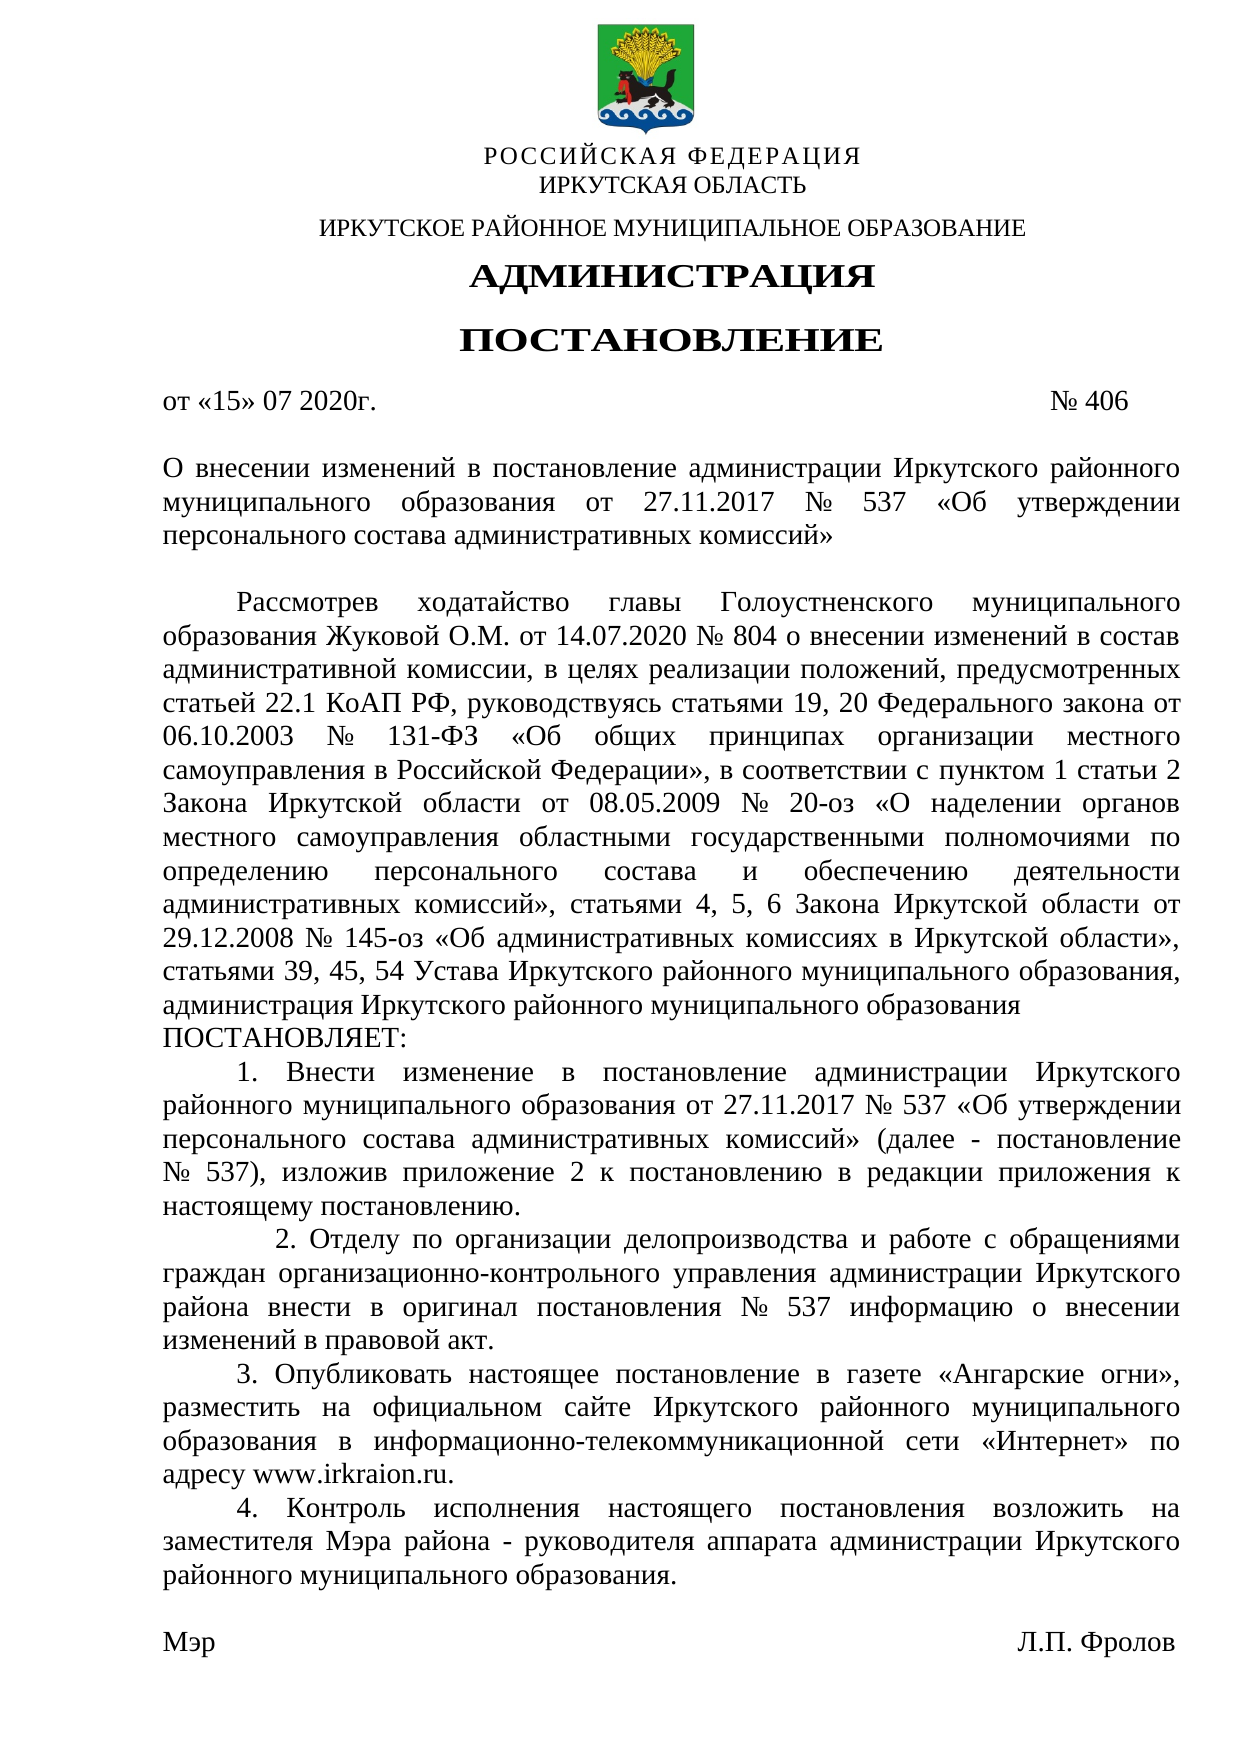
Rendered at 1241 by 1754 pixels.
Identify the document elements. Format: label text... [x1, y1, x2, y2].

text 4. Контроль исполнения настоящего постановления возложить на заместителя Мэра района - руководителя аппарата администрации Иркутского районного муниципального образования. [162, 1490, 1181, 1591]
text ИРКУТСКАЯ ОБЛАСТЬ [164, 170, 1181, 198]
text Мэр Л.П. Фролов [162, 1624, 1181, 1658]
text 2. Отделу по организации делопроизводства и работе с обращениями граждан организационно-контрольного управления администрации Иркутского района внести в оригинал постановления № 537 информацию о внесении изменений в правовой акт. [162, 1222, 1181, 1356]
text ИРКУТСКОЕ РАЙОННОЕ МУНИЦИПАЛЬНОЕ ОБРАЗОВАНИЕ [163, 213, 1181, 242]
text О внесении изменений в постановление администрации Иркутского районного муниципального образования от 27.11.2017 № 537 «Об утверждении персонального состава административных комиссий» [162, 450, 1181, 551]
text от «15» 07 2020г. № 406 [162, 383, 1181, 417]
text ПОСТАНОВЛЯЕТ: [162, 1020, 1181, 1054]
text Рассмотрев ходатайство главы Голоустненского муниципального образования Жуковой О.М. от 14.07.2020 № 804 о внесении изменений в состав административной комиссии, в целях реализации положений, предусмотренных статьей 22.1 КоАП РФ, руководствуясь статьями 19, 20 Федерального закона от 06.10.2003 № 131-ФЗ «Об общих принципах организации местного самоуправления в Российской Федерации», в соответствии с пунктом 1 статьи 2 Закона Иркутской области от 08.05.2009 № 20-оз «О наделении органов местного самоуправления областными государственными полномочиями по определению персонального состава и обеспечению деятельности административных комиссий», статьями 4, 5, 6 Закона Иркутской области от 29.12.2008 № 145-оз «Об административных комиссиях в Иркутской области», статьями 39, 45, 54 Устава Иркутского районного муниципального образования, администрация Иркутского районного муниципального образования [162, 584, 1181, 1020]
text АДМИНИСТРАЦИЯ [164, 256, 1181, 294]
text ПОСТАНОВЛЕНИЕ [162, 321, 1181, 359]
text РОССИЙСКАЯ ФЕДЕРАЦИЯ [162, 15, 1181, 170]
text 1. Внести изменение в постановление администрации Иркутского районного муниципального образования от 27.11.2017 № 537 «Об утверждении персонального состава административных комиссий» (далее - постановление № 537), изложив приложение 2 к постановлению в редакции приложения к настоящему постановлению. [162, 1054, 1181, 1222]
text 3. Опубликовать настоящее постановление в газете «Ангарские огни», разместить на официальном сайте Иркутского районного муниципального образования в информационно-телекоммуникационной сети «Интернет» по адресу www.irkraion.ru. [162, 1356, 1181, 1490]
picture [592, 18, 699, 141]
